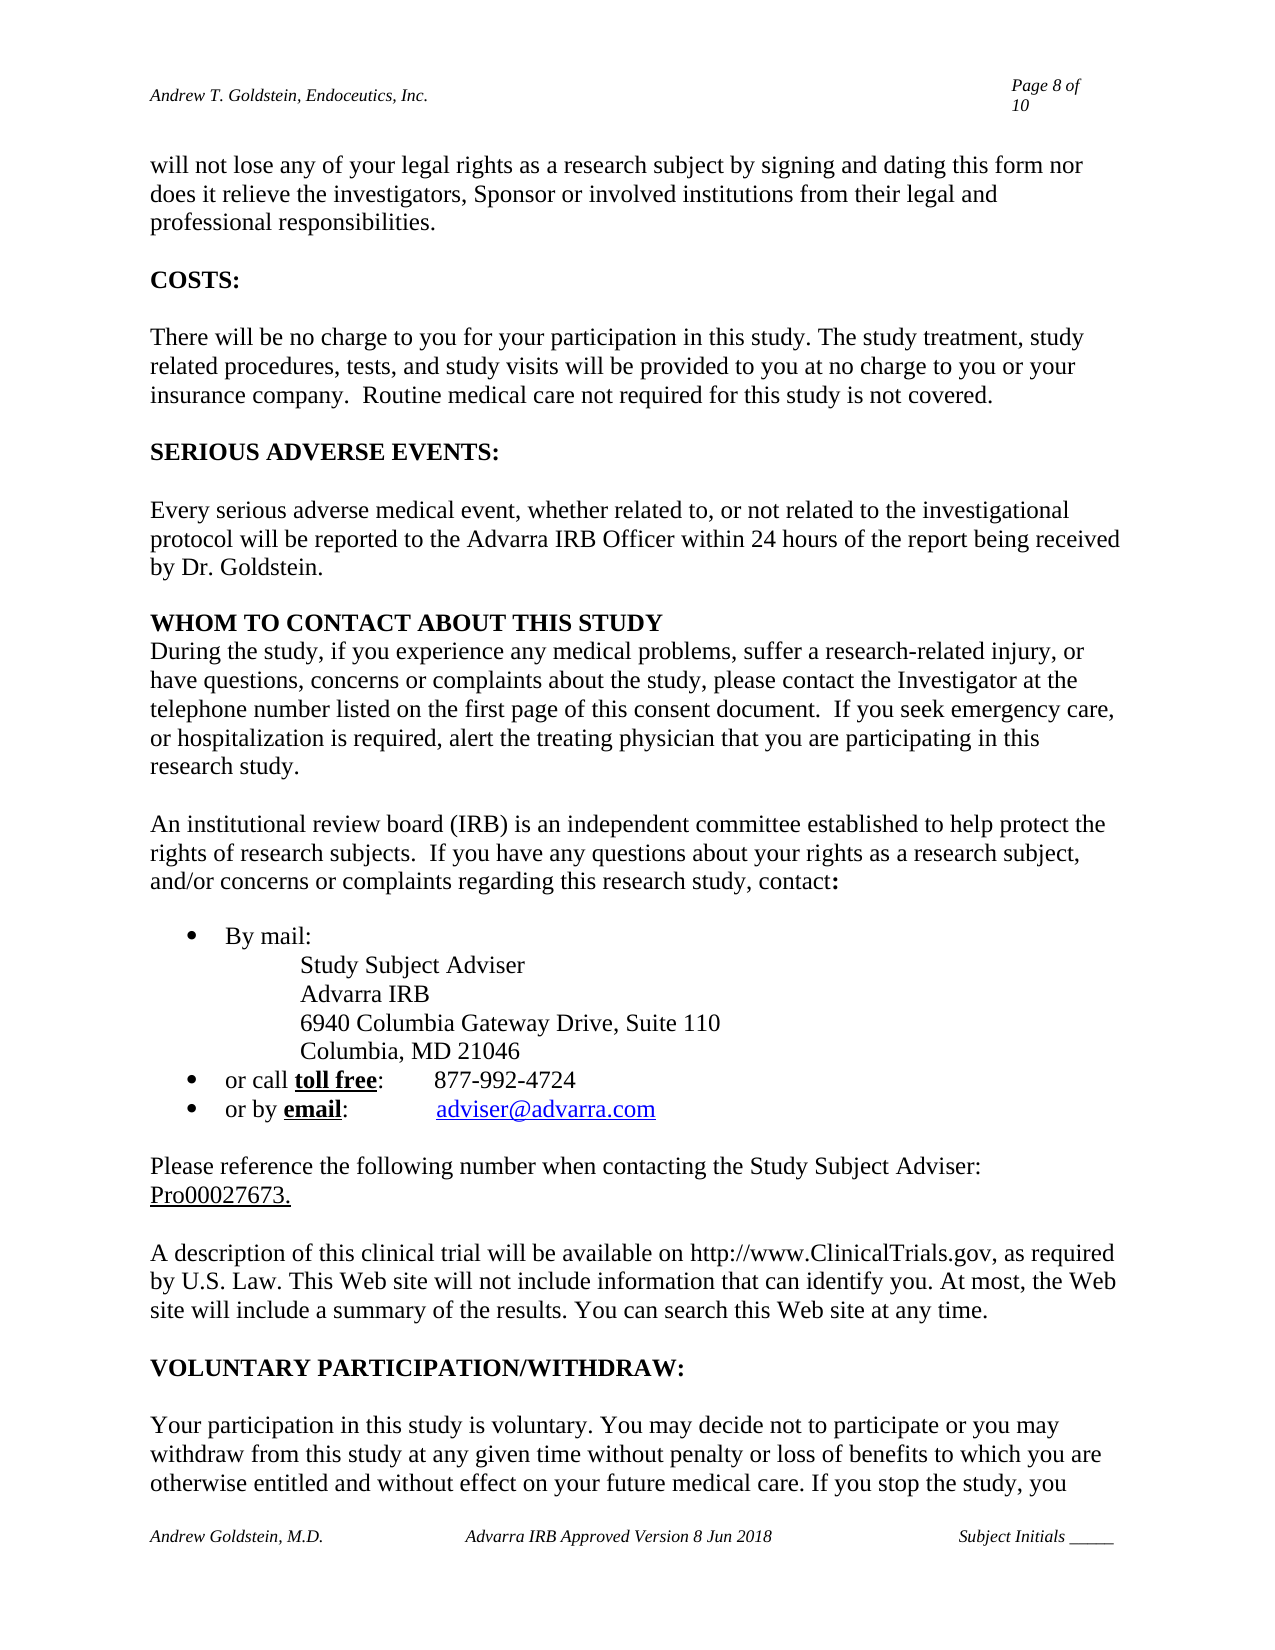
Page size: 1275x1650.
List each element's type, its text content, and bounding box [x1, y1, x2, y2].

list By mail: [187, 921, 1125, 950]
text Advarra IRB [300, 979, 1125, 1008]
text SERIOUS ADVERSE EVENTS: [150, 437, 1125, 466]
text Study Subject Adviser [300, 950, 1125, 979]
text VOLUNTARY PARTICIPATION/WITHDRAW: [150, 1353, 1125, 1381]
text There will be no charge to you for your participation in this study. The study treatment, study related procedures, tests, and study visits will be provided to you at no charge to you or your insurance company. Routine medical care not required for this study is not covered. [150, 322, 1125, 409]
text COSTS: [150, 265, 1125, 294]
text Every serious adverse medical event, whether related to, or not related to the investigational protocol will be reported to the Advarra IRB Officer within 24 hours of the report being received by Dr. Goldstein. [150, 495, 1125, 581]
text An institutional review board (IRB) is an independent committee established to help protect the rights of research subjects. If you have any questions about your rights as a research subject, and/or concerns or complaints regarding this research study, contact: [150, 809, 1125, 895]
text WHOM TO CONTACT ABOUT THIS STUDY [150, 608, 1125, 636]
text During the study, if you experience any medical problems, suffer a research-related injury, or have questions, concerns or complaints about the study, please contact the Investigator at the telephone number listed on the first page of this consent document. If you seek emergency care, or hospitalization is required, alert the treating physician that you are participating in this research study. [150, 636, 1125, 780]
text Columbia, MD 21046 [300, 1036, 1125, 1065]
text Please reference the following number when contacting the Study Subject Adviser: Pro00027673. [150, 1151, 1125, 1209]
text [150, 150, 1125, 236]
list or by email: adviser@advarra.com [187, 1094, 1125, 1123]
text 6940 Columbia Gateway Drive, Suite 110 [300, 1008, 1125, 1036]
text A description of this clinical trial will be available on http://www.ClinicalTrials.gov, as required by U.S. Law. This Web site will not include information that can identify you. At most, the Web site will include a summary of the results. You can search this Web site at any time. [150, 1238, 1125, 1324]
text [150, 1410, 1125, 1496]
list or call toll free: 877-992-4724 [187, 1065, 1125, 1094]
